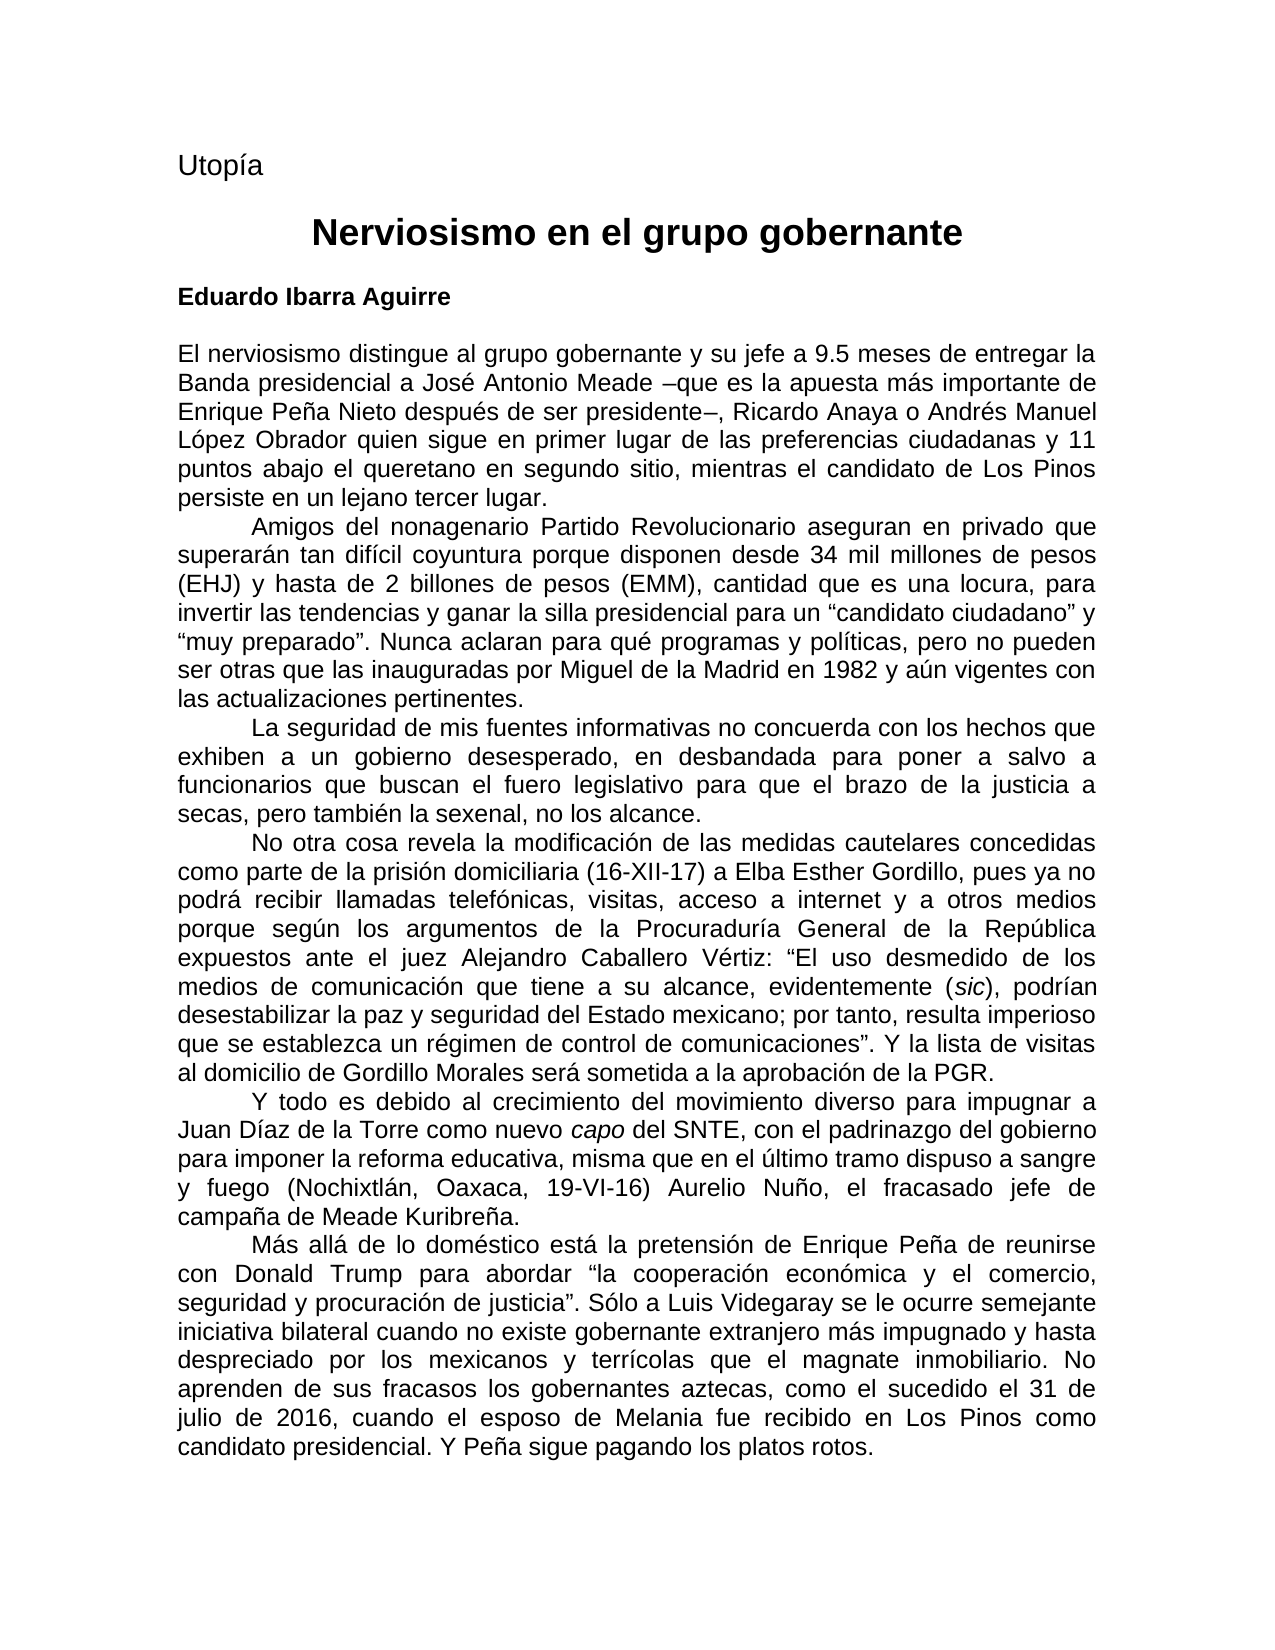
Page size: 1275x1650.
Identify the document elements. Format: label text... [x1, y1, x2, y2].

text Y todo es debido al crecimiento del movimiento diverso para impugnar a Juan Díaz de la Torre como nuevo capo del SNTE, con el padrinazgo del gobierno para imponer la reforma educativa, misma que en el último tramo dispuso a sangre y fuego (Nochixtlán, Oaxaca, 19-VI-16) Aurelio Nuño, el fracasado jefe de campaña de Meade Kuribreña. [177, 1087, 1098, 1231]
text Amigos del nonagenario Partido Revolucionario aseguran en privado que superarán tan difícil coyuntura porque disponen desde 34 mil millones de pesos (EHJ) y hasta de 2 billones de pesos (EMM), cantidad que es una locura, para invertir las tendencias y ganar la silla presidencial para un “candidato ciudadano” y “muy preparado”. Nunca aclaran para qué programas y políticas, pero no pueden ser otras que las inauguradas por Miguel de la Madrid en 1982 y aún vigentes con las actualizaciones pertinentes. [177, 512, 1098, 713]
text Nerviosismo en el grupo gobernante [177, 210, 1098, 253]
text Más allá de lo doméstico está la pretensión de Enrique Peña de reunirse con Donald Trump para abordar “la cooperación económica y el comercio, seguridad y procuración de justicia”. Sólo a Luis Videgaray se le ocurre semejante iniciativa bilateral cuando no existe gobernante extranjero más impugnado y hasta despreciado por los mexicanos y terrícolas que el magnate inmobiliario. No aprenden de sus fracasos los gobernantes aztecas, como el sucedido el 31 de julio de 2016, cuando el esposo de Melania fue recibido en Los Pinos como candidato presidencial. Y Peña sigue pagando los platos rotos. [177, 1231, 1098, 1461]
text No otra cosa revela la modificación de las medidas cautelares concedidas como parte de la prisión domiciliaria (16-XII-17) a Elba Esther Gordillo, pues ya no podrá recibir llamadas telefónicas, visitas, acceso a internet y a otros medios porque según los argumentos de la Procuraduría General de la República expuestos ante el juez Alejandro Caballero Vértiz: “El uso desmedido de los medios de comunicación que tiene a su alcance, evidentemente (sic), podrían desestabilizar la paz y seguridad del Estado mexicano; por tanto, resulta imperioso que se establezca un régimen de control de comunicaciones”. Y la lista de visitas al domicilio de Gordillo Morales será sometida a la aprobación de la PGR. [177, 828, 1098, 1087]
text La seguridad de mis fuentes informativas no concuerda con los hechos que exhiben a un gobierno desesperado, en desbandada para poner a salvo a funcionarios que buscan el fuero legislativo para que el brazo de la justicia a secas, pero también la sexenal, no los alcance. [177, 713, 1098, 828]
text El nerviosismo distingue al grupo gobernante y su jefe a 9.5 meses de entregar la Banda presidencial a José Antonio Meade –que es la apuesta más importante de Enrique Peña Nieto después de ser presidente–, Ricardo Anaya o Andrés Manuel López Obrador quien sigue en primer lugar de las preferencias ciudadanas y 11 puntos abajo el queretano en segundo sitio, mientras el candidato de Los Pinos persiste en un lejano tercer lugar. [177, 339, 1098, 512]
text Utopía [177, 148, 1098, 181]
text Eduardo Ibarra Aguirre [177, 282, 1098, 311]
